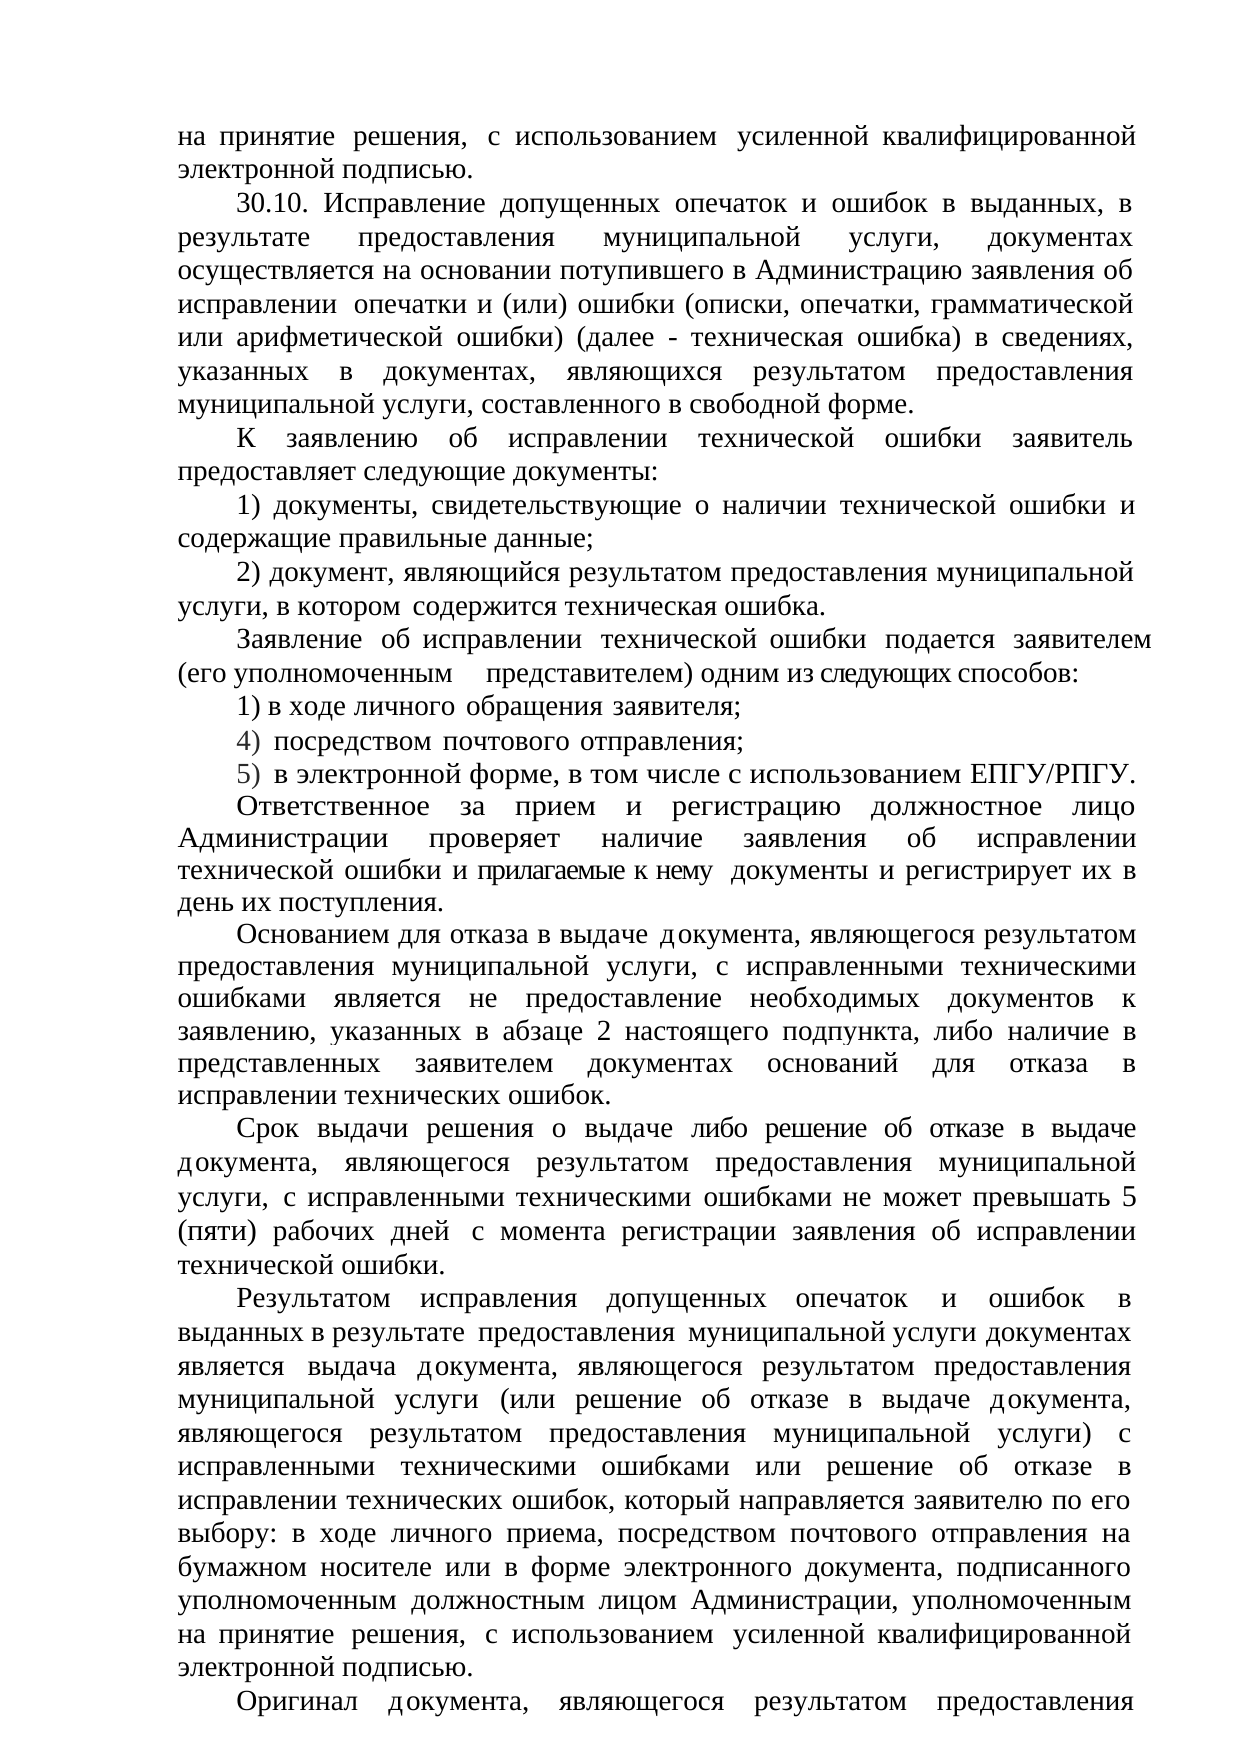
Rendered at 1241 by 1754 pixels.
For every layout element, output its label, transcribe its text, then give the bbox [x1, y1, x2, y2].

list Срок выдачи решения о выдаче либо решение об отказе в выдаче документа, являющегося результатом предоставления муниципальной услуги, с исправленными техническими ошибками не может превышать 5 (пяти) рабочих дней с момента регистрации заявления об исправлении технической ошибки. [177, 1111, 1137, 1281]
text 30.10. Исправление допущенных опечаток и ошибок в выданных, в результате предоставления муниципальной услуги, документах осуществляется на основании потупившего в Администрацию заявления об исправлении опечатки и (или) ошибки (описки, опечатки, грамматической или арифметической ошибки) (далее - техническая ошибка) в сведениях, указанных в документах, являющихся результатом предоставления муниципальной услуги, составленного в свободной форме. [177, 185, 1133, 420]
list Основанием для отказа в выдаче документа, являющегося результатом предоставления муниципальной услуги, с исправленными техническими ошибками является не предоставление необходимых документов к заявлению, указанных в абзаце 2 настоящего подпункта, либо наличие в представленных заявителем документах оснований для отказа в исправлении технических ошибок. [177, 918, 1137, 1045]
list Основанием для отказа в выдаче документа, являющегося результатом предоставления муниципальной услуги, с исправленными техническими ошибками является не предоставление необходимых документов к заявлению, указанных в абзаце 2 настоящего подпункта, либо наличие в представленных заявителем документах оснований для отказа в исправлении технических ошибок. [177, 1078, 1137, 1111]
text 2) документ, являющийся результатом предоставления муниципальной услуги, в котором содержится техническая ошибка. [177, 554, 1134, 621]
list Ответственное за прием и регистрацию должностное лицо Администрации проверяет наличие заявления об исправлении технической ошибки и прилагаемые к нему документы и регистрирует их в день их поступления. [177, 790, 1137, 918]
text Заявление об исправлении технической ошибки подается заявителем (его уполномоченным представителем) одним из следующих способов: [177, 621, 1152, 688]
text 1) в ходе личного обращения заявителя; [177, 688, 1152, 722]
text К заявлению об исправлении технической ошибки заявитель предоставляет следующие документы: [177, 420, 1133, 487]
text 1) документы, свидетельствующие о наличии технической ошибки и содержащие правильные данные; [177, 487, 1135, 554]
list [177, 118, 1137, 185]
list посредством почтового отправления; [236, 723, 1152, 757]
text Результатом исправления допущенных опечаток и ошибок в выданных в результате предоставления муниципальной услуги документах является выдача документа, являющегося результатом предоставления муниципальной услуги (или решение об отказе в выдаче документа, являющегося результатом предоставления муниципальной услуги) с исправленными техническими ошибками или решение об отказе в исправлении технических ошибок, который направляется заявителю по его выбору: в ходе личного приема, посредством почтового отправления на бумажном носителе или в форме электронного документа, подписанного уполномоченным должностным лицом Администрации, уполномоченным на принятие решения, с использованием усиленной квалифицированной электронной подписью. [177, 1281, 1131, 1683]
list в электронной форме, в том числе с использованием ЕПГУ/РПГУ. [236, 758, 1137, 790]
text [177, 1683, 1134, 1717]
